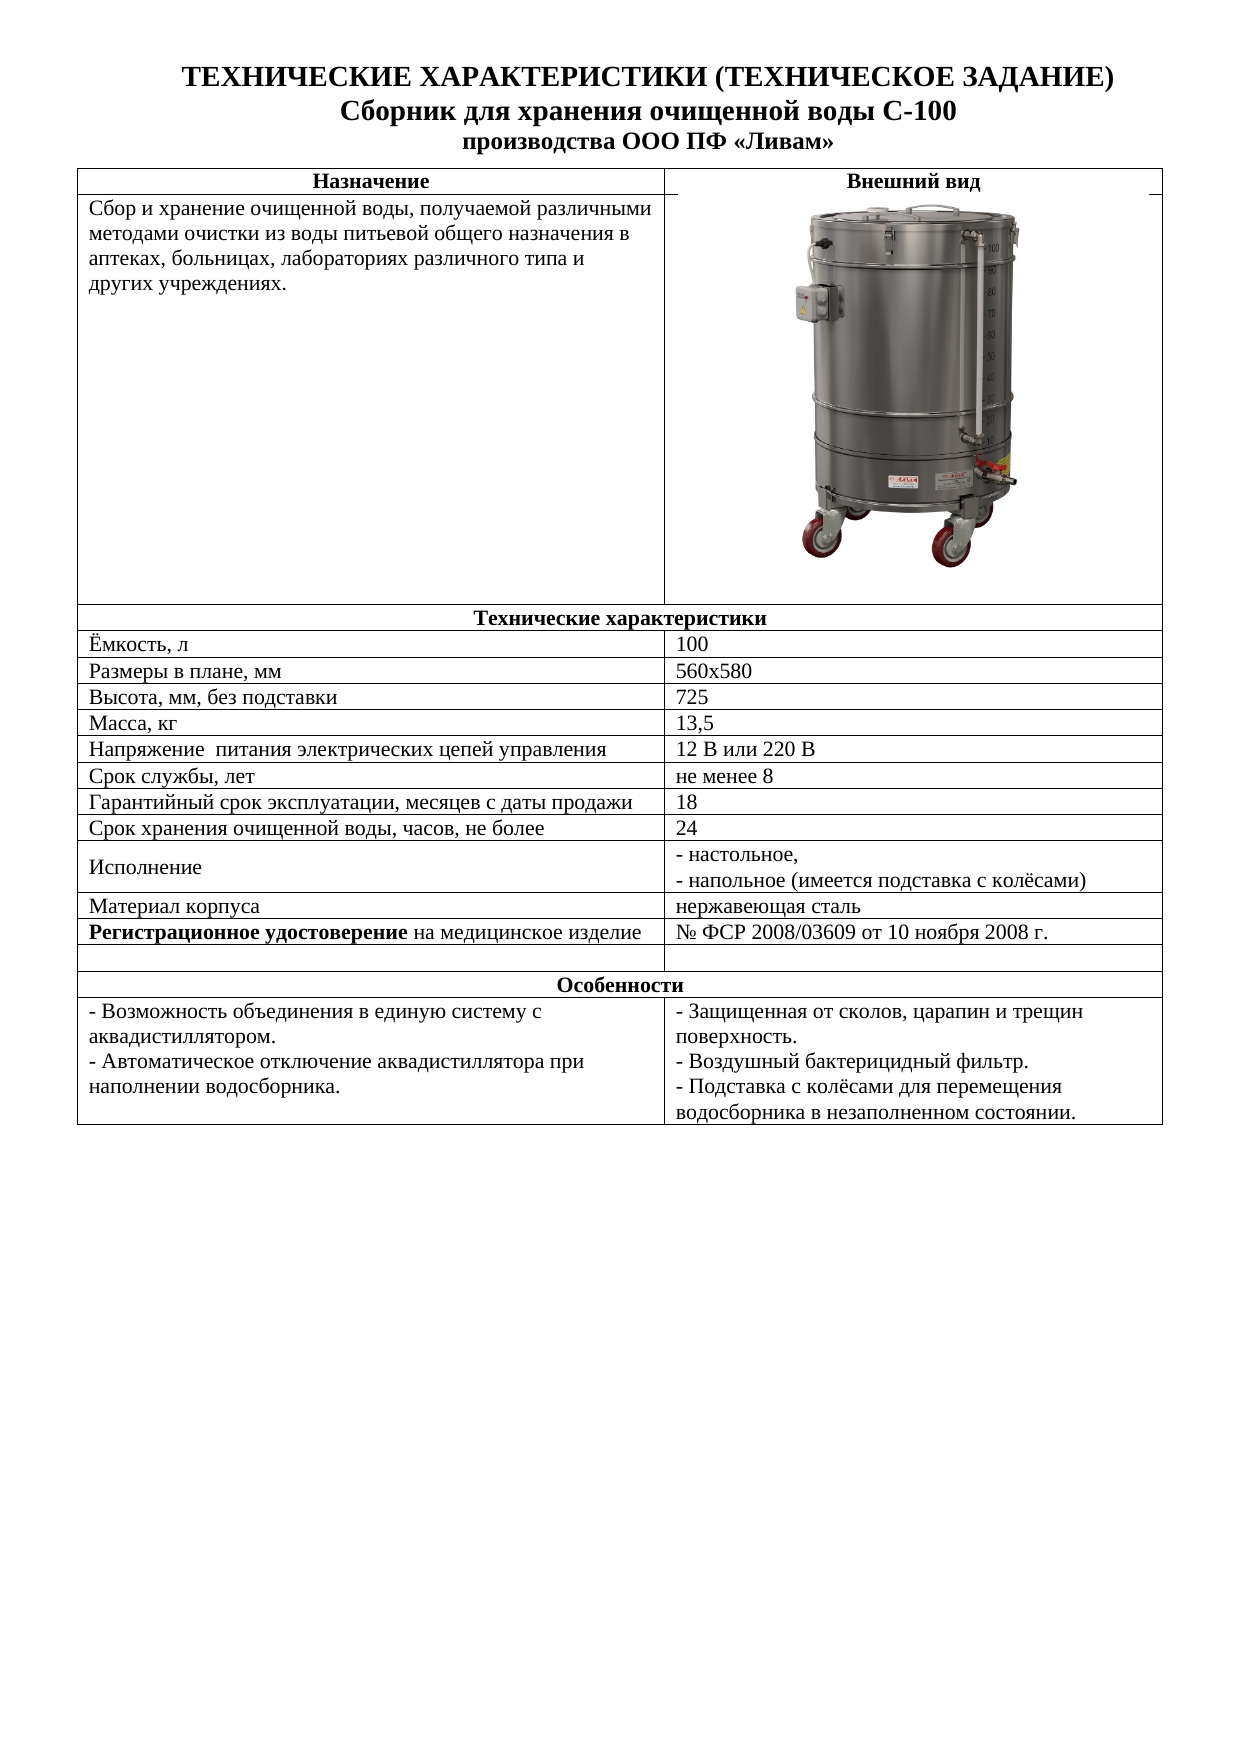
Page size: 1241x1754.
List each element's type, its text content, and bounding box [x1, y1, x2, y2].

table_header Назначение [78, 169, 664, 194]
table_cell Масса, кг [78, 710, 664, 735]
table_cell Срок хранения очищенной воды, часов, не более [78, 815, 664, 840]
table_cell 12 В или 220 В [665, 736, 1162, 762]
table_cell Технические характеристики [78, 605, 1162, 630]
table_cell Регистрационное удостоверение на медицинское изделие [78, 919, 664, 944]
table_header Внешний вид [665, 169, 1162, 194]
table_cell 725 [665, 684, 1162, 709]
table_cell - Возможность объединения в единую систему с аквадистиллятором. - Автоматическое отключение аквадистиллятора при наполнении водосборника. [78, 998, 664, 1124]
table_cell [665, 195, 1162, 604]
table_cell Напряжение питания электрических цепей управления [78, 736, 664, 762]
table_cell - Защищенная от сколов, царапин и трещин поверхность. - Воздушный бактерицидный фильтр. - Подставка с колёсами для перемещения водосборника в незаполненном состоянии. [665, 998, 1162, 1124]
table_cell № ФСР 2008/03609 от 10 ноября 2008 г. [665, 919, 1162, 944]
table_cell 100 [665, 631, 1162, 657]
table_cell Размеры в плане, мм [78, 658, 664, 683]
table_cell Особенности [78, 972, 1162, 997]
table_cell Исполнение [78, 841, 664, 892]
table_cell Материал корпуса [78, 893, 664, 918]
table_cell 560х580 [665, 658, 1162, 683]
text производства ООО ПФ «Ливам» [59, 126, 1181, 155]
table_cell [78, 945, 664, 971]
table_cell Ёмкость, л [78, 631, 664, 657]
table_cell нержавеющая сталь [665, 893, 1162, 918]
table_cell Гарантийный срок эксплуатации, месяцев с даты продажи [78, 789, 664, 814]
table_cell Срок службы, лет [78, 763, 664, 788]
table_cell 24 [665, 815, 1162, 840]
table_cell 13,5 [665, 710, 1162, 735]
table_cell Сбор и хранение очищенной воды, получаемой различными методами очистки из воды питьевой общего назначения в аптеках, больницах, лабораториях различного типа и других учреждениях. [78, 195, 664, 604]
table_cell не менее 8 [665, 763, 1162, 788]
text Сборник для хранения очищенной воды С-100 [59, 93, 1181, 126]
table_cell [665, 945, 1162, 971]
table_cell 18 [665, 789, 1162, 814]
text Технические характеристики (техническое задание) [59, 59, 1181, 93]
table_cell - настольное, - напольное (имеется подставка с колёсами) [665, 841, 1162, 892]
picture [678, 194, 1150, 572]
table_cell Высота, мм, без подставки [78, 684, 664, 709]
